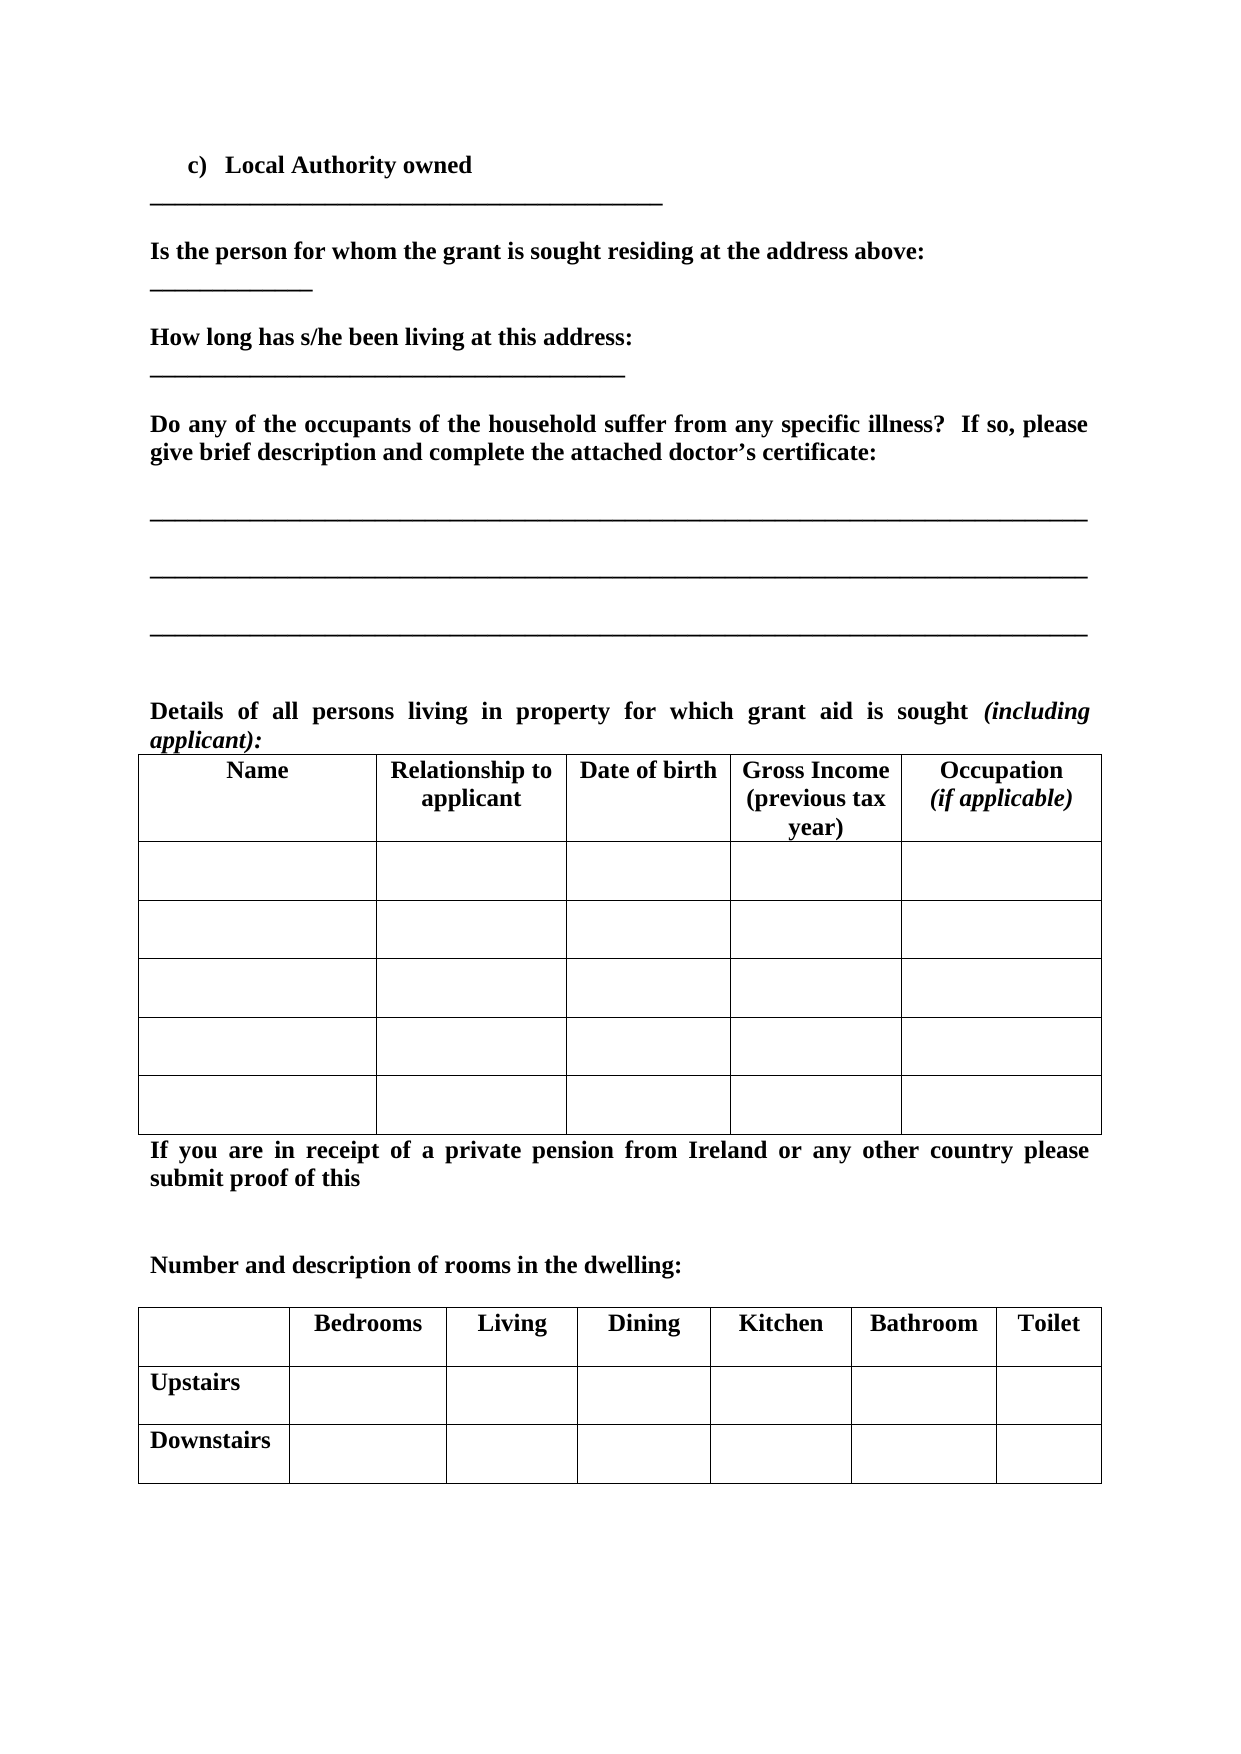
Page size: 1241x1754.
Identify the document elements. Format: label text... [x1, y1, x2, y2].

table_cell [902, 1018, 1101, 1075]
table_header [139, 1308, 289, 1366]
text ___________________________________________________________________________ [150, 495, 1090, 524]
table_header Name [139, 755, 376, 841]
table_cell [731, 959, 901, 1017]
table_cell [567, 901, 730, 958]
text ___________________________________________________________________________ [150, 552, 1090, 581]
table_cell Upstairs [139, 1367, 289, 1424]
table_cell [377, 1076, 566, 1134]
table_cell [139, 1076, 376, 1134]
table_header Relationship to applicant [377, 755, 566, 841]
table_cell [731, 842, 901, 899]
table_header Bathroom [852, 1308, 996, 1366]
text Number and description of rooms in the dwelling: [150, 1250, 1090, 1278]
table_cell [567, 842, 730, 899]
table_cell [578, 1425, 710, 1483]
table_cell [447, 1367, 577, 1424]
table_header Occupation (if applicable) [902, 755, 1101, 841]
text Details of all persons living in property for which grant aid is sought (including applicant): [150, 696, 1090, 754]
table_cell [731, 1076, 901, 1134]
table_cell [567, 959, 730, 1017]
table_cell [377, 959, 566, 1017]
table_cell [852, 1425, 996, 1483]
table_cell [567, 1076, 730, 1134]
table_cell [447, 1425, 577, 1483]
table_cell [902, 1076, 1101, 1134]
table_cell [731, 1018, 901, 1075]
table_cell [902, 959, 1101, 1017]
table_cell [377, 901, 566, 958]
table_cell [139, 842, 376, 899]
text If you are in receipt of a private pension from or any other country please submit proof of this [150, 1135, 1090, 1192]
table_cell [997, 1425, 1101, 1483]
table_cell [377, 1018, 566, 1075]
table_cell [711, 1425, 851, 1483]
table_cell [902, 901, 1101, 958]
table_cell [567, 1018, 730, 1075]
table_cell [377, 842, 566, 899]
table_cell [290, 1367, 446, 1424]
table_header Toilet [997, 1308, 1101, 1366]
table_header Kitchen [711, 1308, 851, 1366]
table_cell [902, 842, 1101, 899]
table_cell [731, 901, 901, 958]
table_header Living [447, 1308, 577, 1366]
text How long has s/he been living at this address: ______________________________________ [150, 322, 1090, 380]
table_cell Downstairs [139, 1425, 289, 1483]
table_cell [290, 1425, 446, 1483]
table_cell [997, 1367, 1101, 1424]
table_cell [852, 1367, 996, 1424]
list Local Authority owned [187, 150, 1090, 179]
table_cell [139, 1018, 376, 1075]
table_header Dining [578, 1308, 710, 1366]
table_cell [139, 959, 376, 1017]
table_cell [578, 1367, 710, 1424]
text ___________________________________________________________________________ [150, 610, 1090, 639]
table_cell [711, 1367, 851, 1424]
text _________________________________________ [150, 179, 1090, 207]
table_header Date of birth [567, 755, 730, 841]
text Do any of the occupants of the household suffer from any specific illness? If so, please give brief description and complete the attached doctor’s certificate: [150, 409, 1090, 466]
text Is the person for whom the grant is sought residing at the address above: _____________ [150, 236, 1090, 294]
table_header Gross Income (previous tax year) [731, 755, 901, 841]
table_header Bedrooms [290, 1308, 446, 1366]
table_cell [139, 901, 376, 958]
